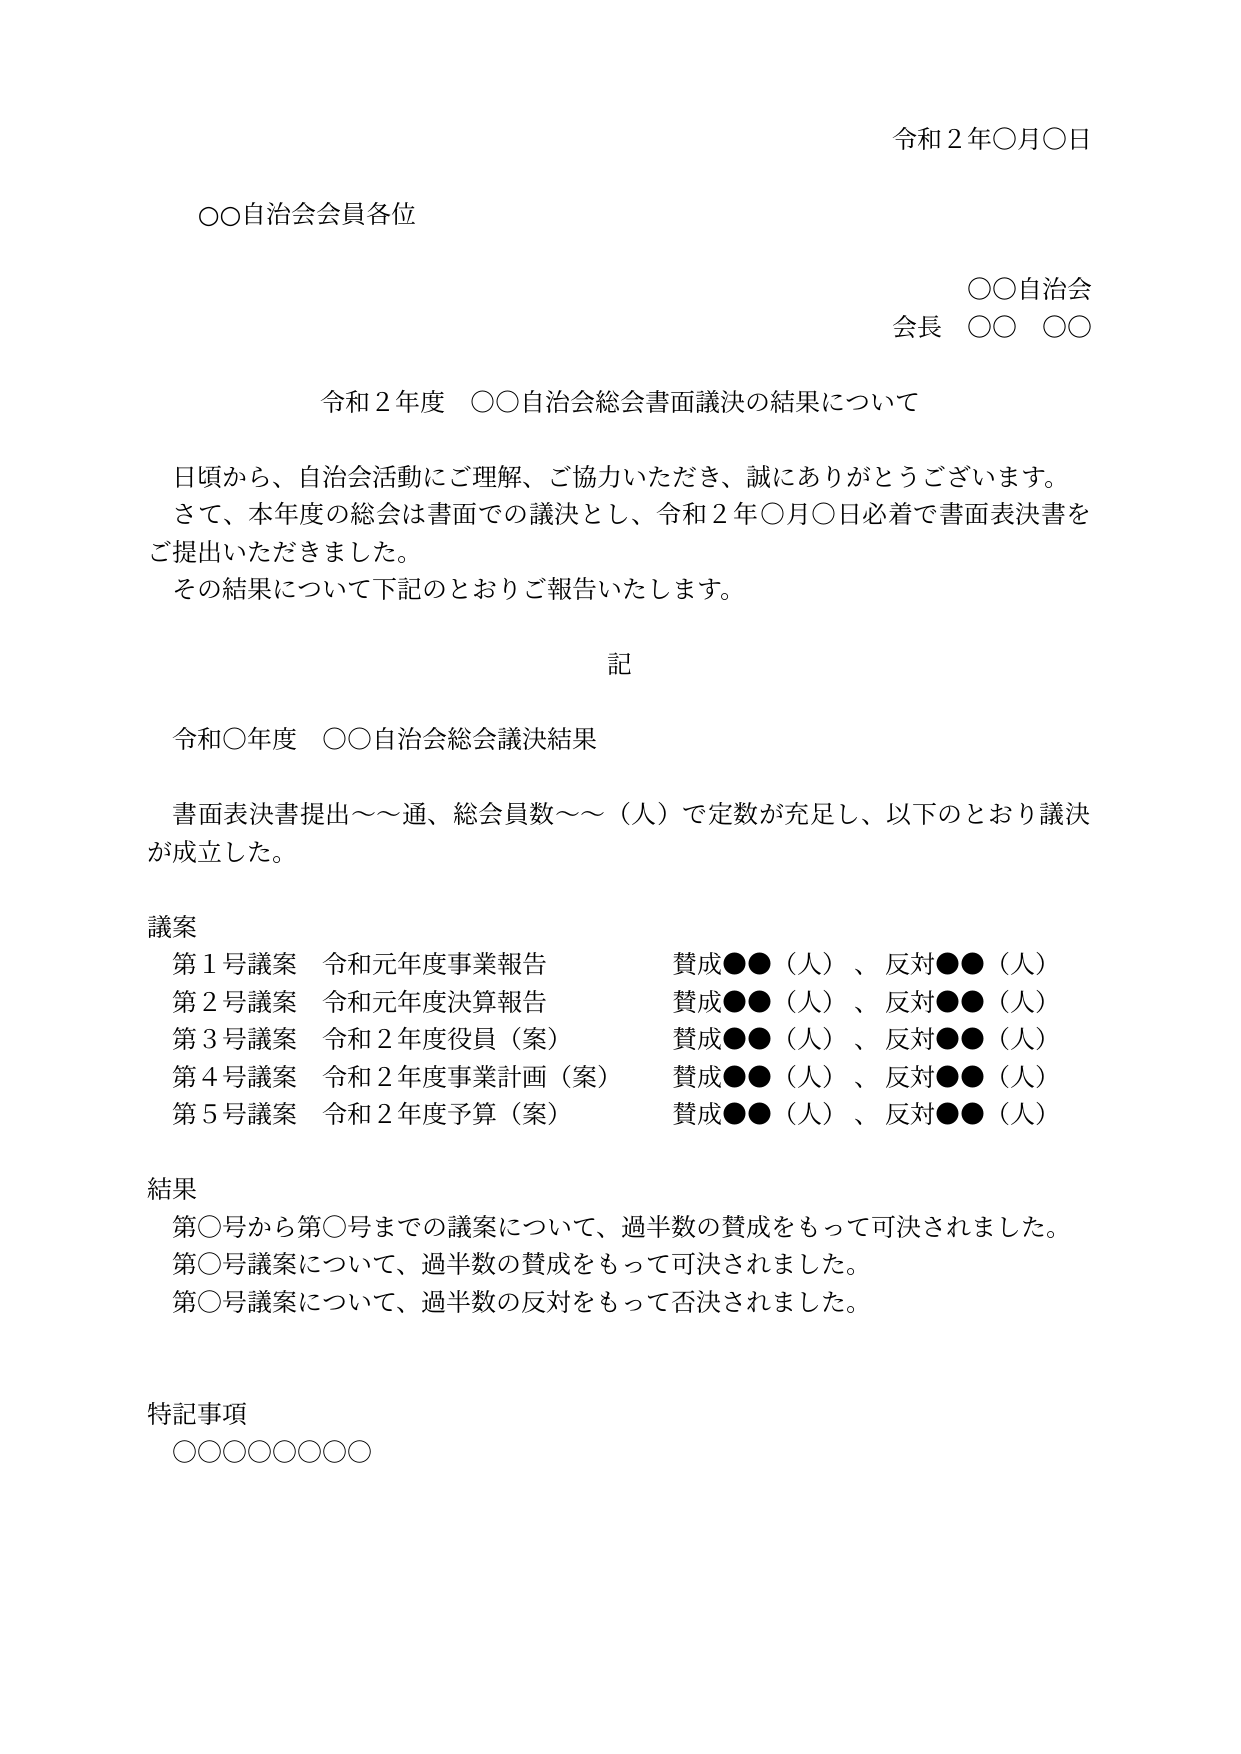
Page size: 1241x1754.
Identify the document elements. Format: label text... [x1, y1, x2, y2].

text 第○号から第○号までの議案について、過半数の賛成をもって可決されました。 [148, 1206, 1092, 1244]
text 第１号議案 令和元年度事業報告 賛成●●（人） 、 反対●●（人） [148, 944, 1092, 981]
text 議案 [148, 906, 1092, 944]
text 第２号議案 令和元年度決算報告 賛成●●（人） 、 反対●●（人） [148, 981, 1092, 1019]
text 特記事項 [148, 1394, 1092, 1431]
text 第○号議案について、過半数の賛成をもって可決されました。 [148, 1244, 1092, 1281]
text 書面表決書提出～～通、総会員数～～（人）で定数が充足し、以下のとおり議決が成立した。 [148, 794, 1092, 869]
text 令和２年度 ○○自治会総会書面議決の結果について [148, 381, 1092, 419]
text さて、本年度の総会は書面での議決とし、令和２年○月○日必着で書面表決書をご提出いただきました。 [148, 494, 1092, 569]
text 第○号議案について、過半数の反対をもって否決されました。 [148, 1281, 1092, 1319]
text ○○○○○○○○ [148, 1431, 1092, 1469]
text 結果 [148, 1169, 1092, 1206]
text 令和２年〇月〇日 [148, 119, 1092, 156]
text 日頃から、自治会活動にご理解、ご協力いただき、誠にありがとうございます。 [148, 456, 1092, 494]
text その結果について下記のとおりご報告いたします。 [148, 569, 1092, 606]
text 記 [148, 644, 1092, 681]
text 〇〇自治会 [148, 269, 1092, 306]
text 第５号議案 令和２年度予算（案） 賛成●●（人） 、 反対●●（人） [148, 1094, 1092, 1131]
text 令和○年度 ○○自治会総会議決結果 [148, 719, 1092, 756]
text ○○自治会会員各位 [148, 194, 1092, 231]
text 第３号議案 令和２年度役員（案） 賛成●●（人） 、 反対●●（人） [148, 1019, 1092, 1056]
text 会長 〇〇 〇〇 [148, 306, 1092, 344]
text 第４号議案 令和２年度事業計画（案） 賛成●●（人） 、 反対●●（人） [148, 1056, 1092, 1094]
